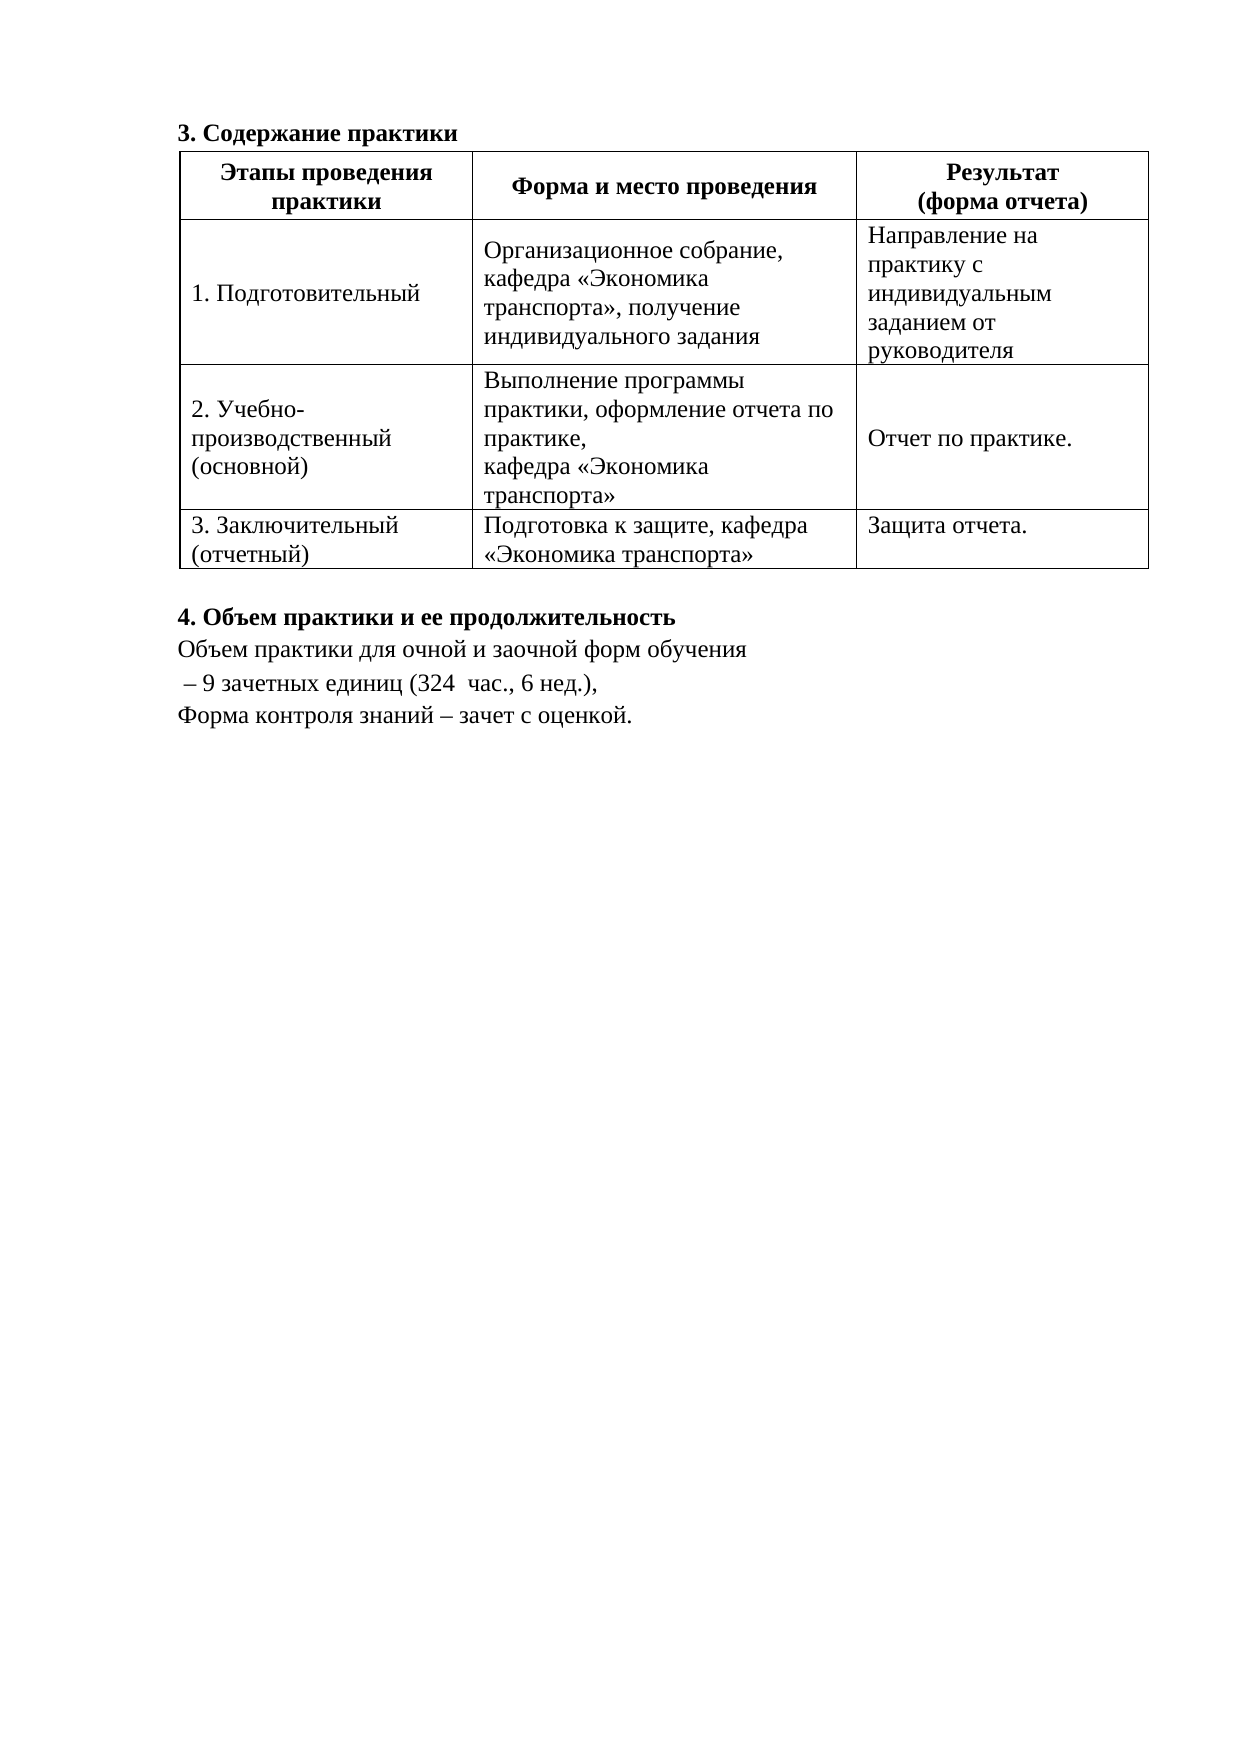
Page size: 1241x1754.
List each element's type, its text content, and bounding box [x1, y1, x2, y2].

text Объем практики для очной и заочной форм обучения [177, 634, 1152, 663]
table_header [181, 220, 472, 364]
table_header [857, 220, 1148, 364]
text 3. Содержание практики [177, 118, 1152, 147]
table_header [857, 365, 1148, 509]
table_header [181, 510, 472, 568]
text 4. Объем практики и ее продолжительность [177, 602, 1152, 630]
table_header [473, 510, 856, 568]
text – 9 зачетных единиц (324 час., 6 нед.), [177, 668, 1152, 696]
table_header [181, 365, 472, 509]
table_header [473, 152, 856, 219]
table_header [473, 220, 856, 364]
table_header [857, 510, 1148, 568]
table_header [473, 365, 856, 509]
table_header [857, 152, 1148, 219]
text Форма контроля знаний – зачет с оценкой. [177, 701, 1152, 729]
table_header [181, 152, 472, 219]
